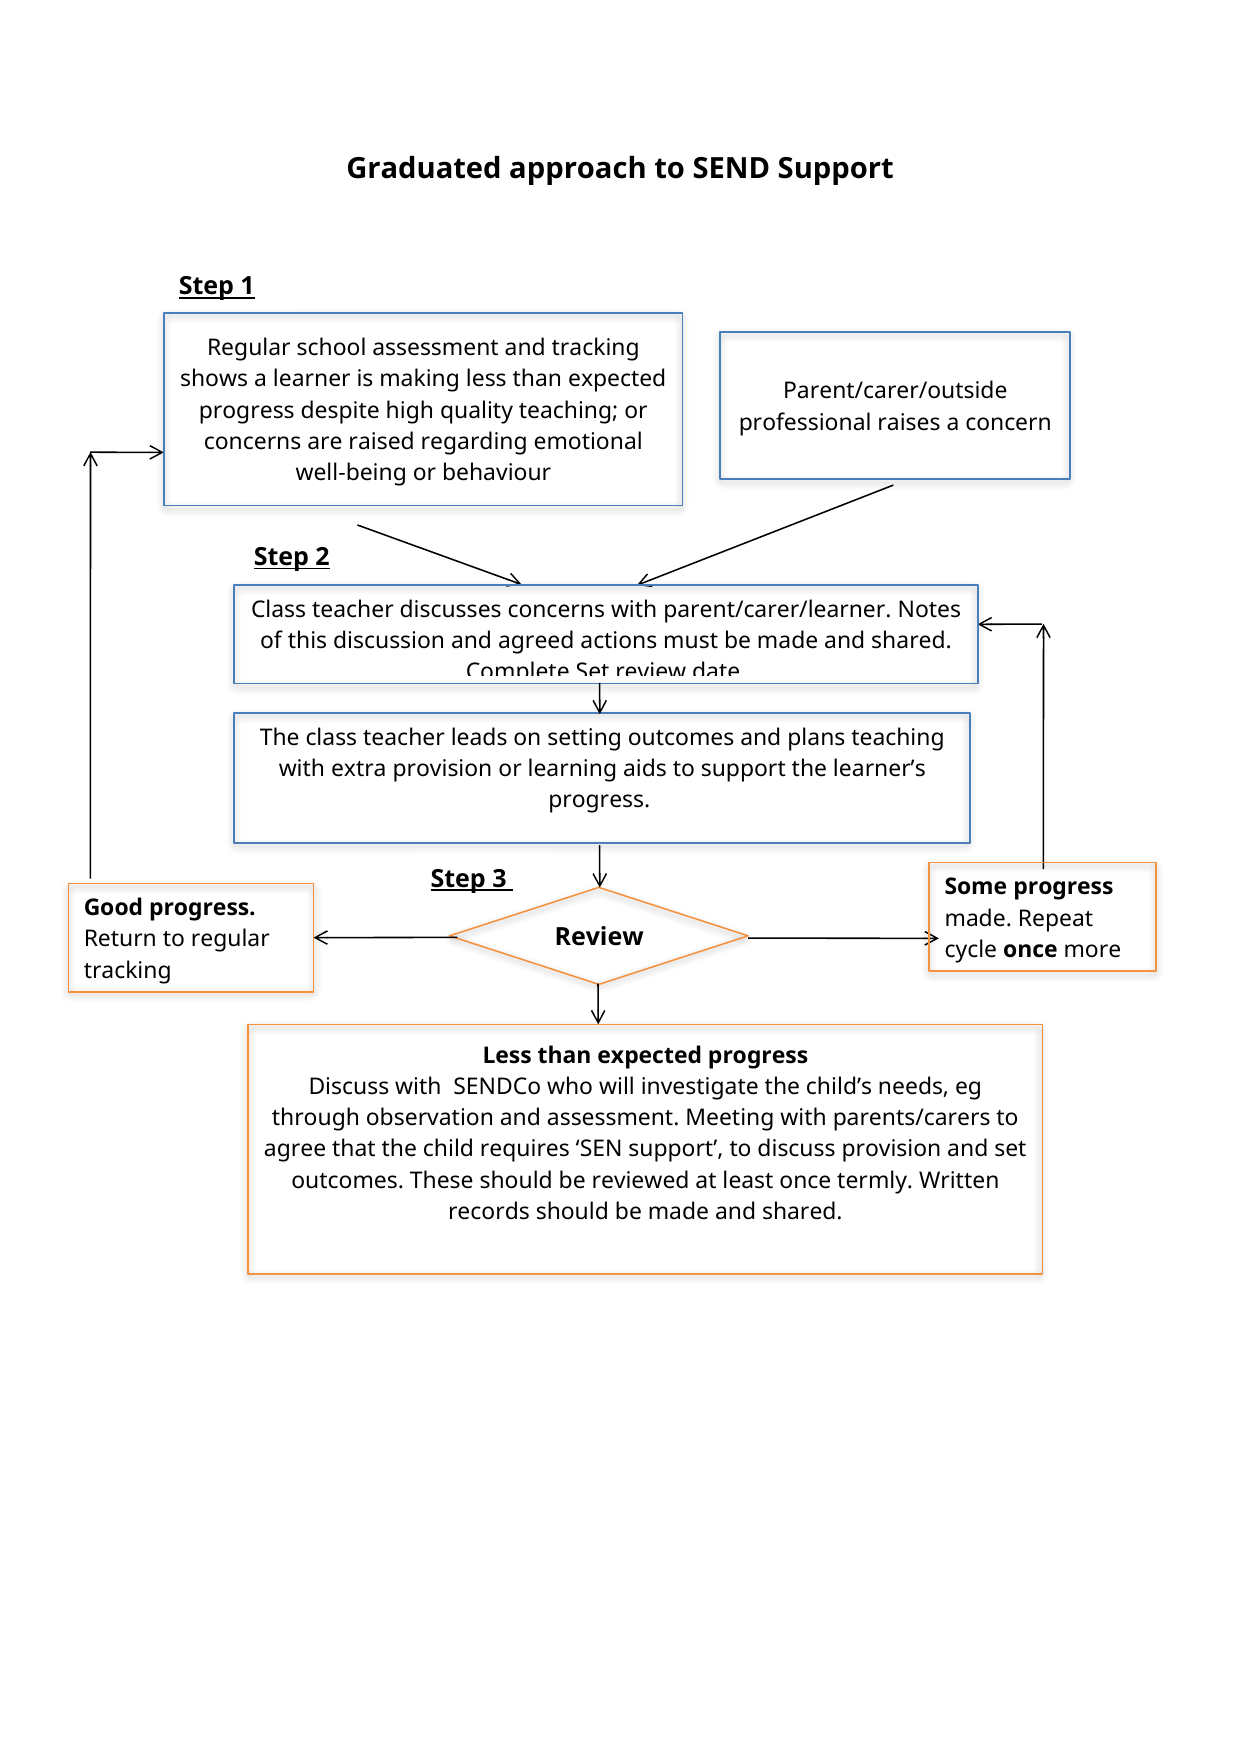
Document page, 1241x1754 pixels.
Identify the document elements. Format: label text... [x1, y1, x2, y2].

text Graduated approach to SEND Support [112, 147, 1128, 187]
